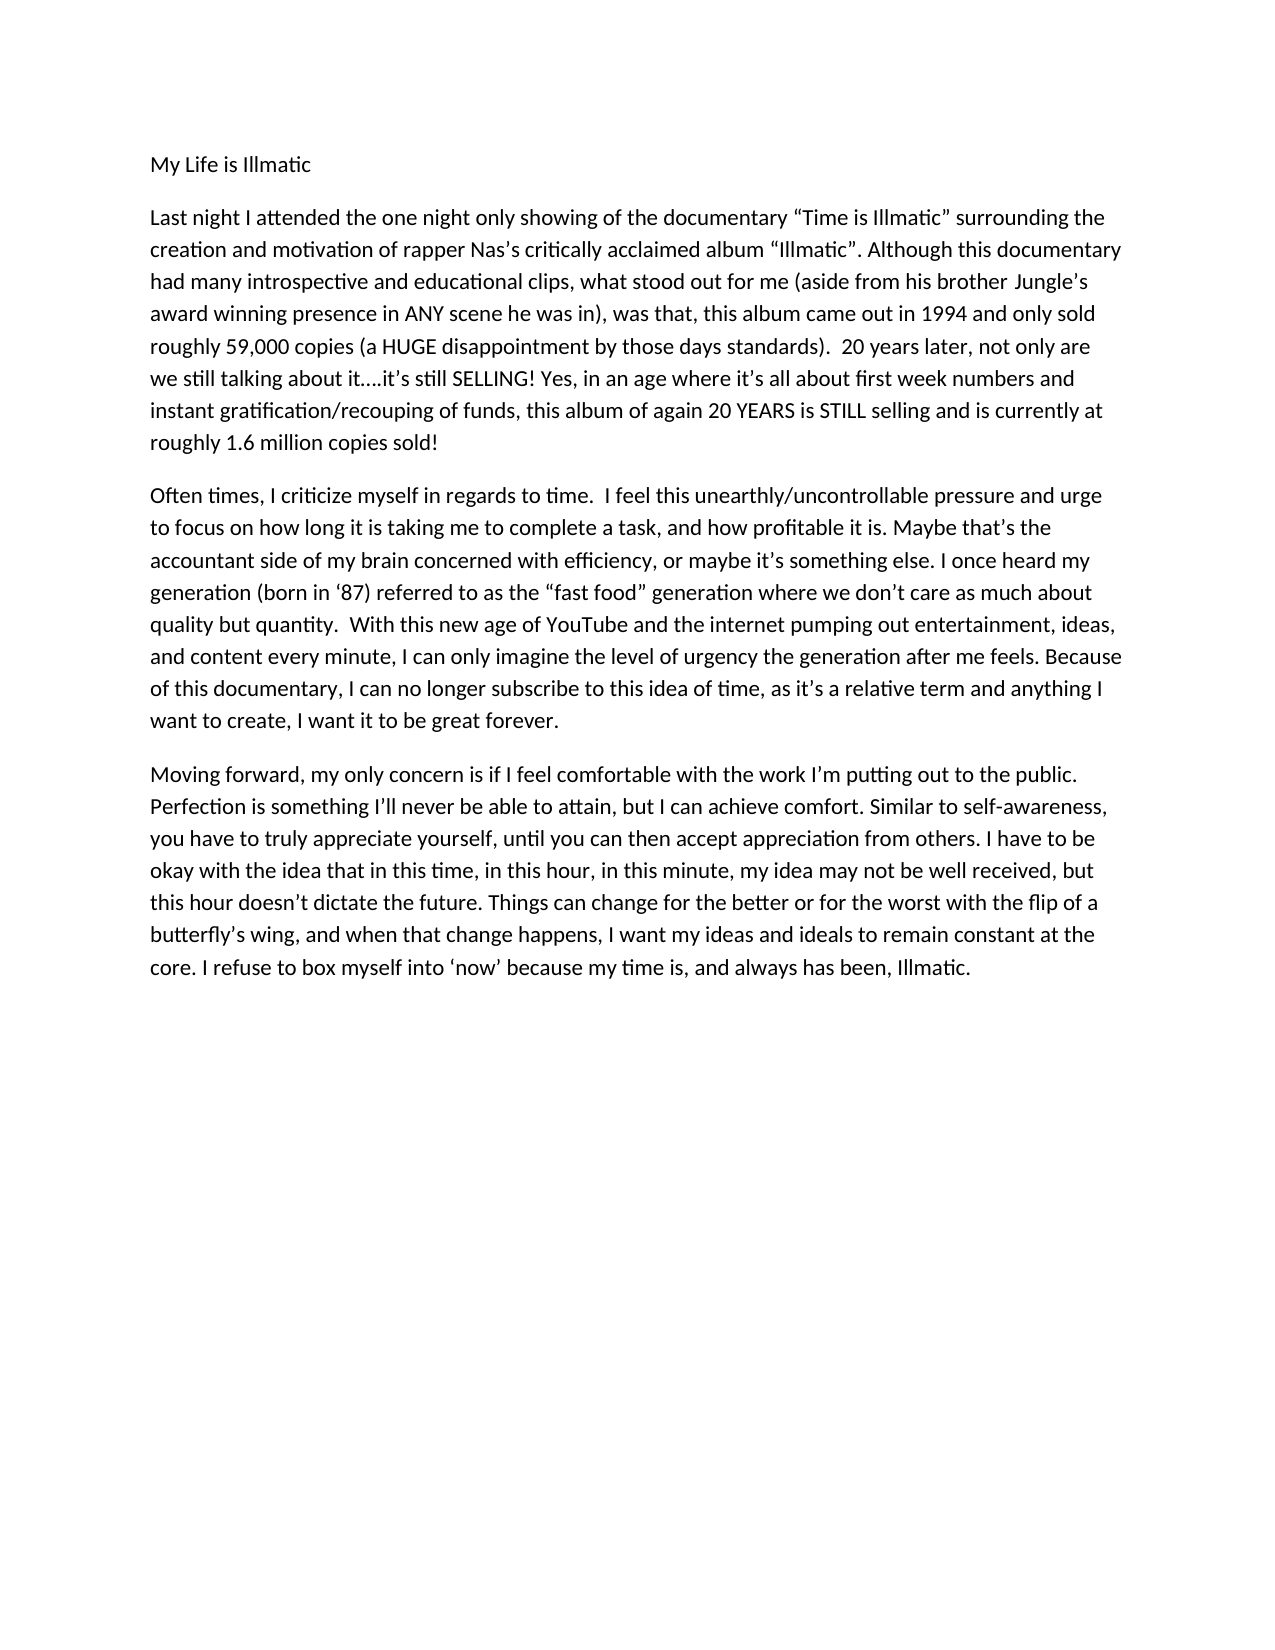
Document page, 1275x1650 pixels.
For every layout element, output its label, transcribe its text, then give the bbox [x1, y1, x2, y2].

text Moving forward, my only concern is if I feel comfortable with the work I’m putting out to the public. Perfection is something I’ll never be able to attain, but I can achieve comfort. Similar to self-awareness, you have to truly appreciate yourself, until you can then accept appreciation from others. I have to be okay with the idea that in this time, in this hour, in this minute, my idea may not be well received, but this hour doesn’t dictate the future. Things can change for the better or for the worst with the flip of a butterfly’s wing, and when that change happens, I want my ideas and ideals to remain constant at the core. I refuse to box myself into ‘now’ because my time is, and always has been, Illmatic. [150, 760, 1125, 981]
text Last night I attended the one night only showing of the documentary “Time is Illmatic” surrounding the creation and motivation of rapper Nas’s critically acclaimed album “Illmatic”. Although this documentary had many introspective and educational clips, what stood out for me (aside from his brother Jungle’s award winning presence in ANY scene he was in), was that, this album came out in 1994 and only sold roughly 59,000 copies (a HUGE disappointment by those days standards). 20 years later, not only are we still talking about it….it’s still SELLING! Yes, in an age where it’s all about first week numbers and instant gratification/recouping of funds, this album of again 20 YEARS is STILL selling and is currently at roughly 1.6 million copies sold! [150, 203, 1125, 456]
text Often times, I criticize myself in regards to time. I feel this unearthly/uncontrollable pressure and urge to focus on how long it is taking me to complete a task, and how profitable it is. Maybe that’s the accountant side of my brain concerned with efficiency, or maybe it’s something else. I once heard my generation (born in ‘87) referred to as the “fast food” generation where we don’t care as much about quality but quantity. With this new age of YouTube and the internet pumping out entertainment, ideas, and content every minute, I can only imagine the level of urgency the generation after me feels. Because of this documentary, I can no longer subscribe to this idea of time, as it’s a relative term and anything I want to create, I want it to be great forever. [150, 481, 1125, 735]
text My Life is Illmatic [150, 150, 1125, 178]
